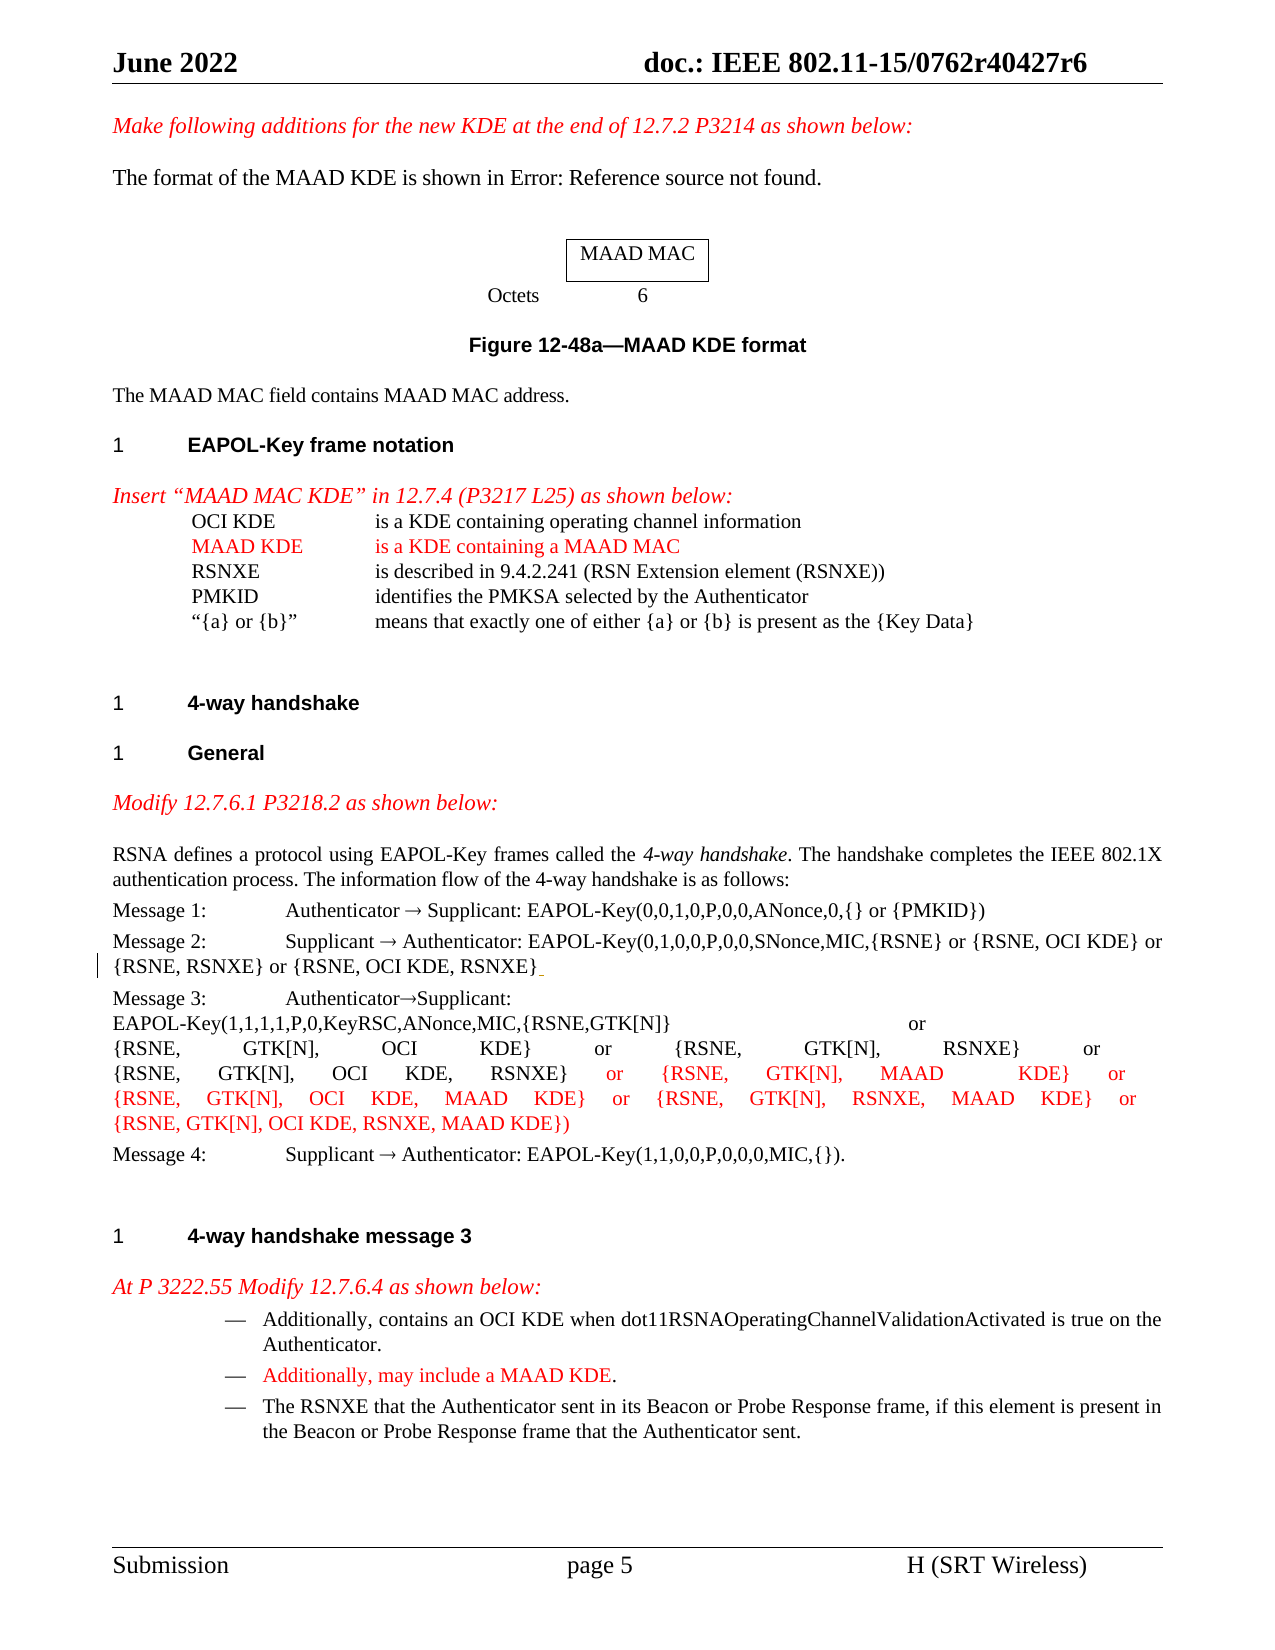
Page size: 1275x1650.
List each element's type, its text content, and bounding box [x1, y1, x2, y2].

list EAPOL-Key frame notation [112, 432, 1163, 457]
text At P 3222.55 Modify 12.7.6.4 as shown below: [112, 1273, 1163, 1300]
list PMKID identifies the PMKSA selected by the Authenticator [112, 583, 1163, 608]
text Message 1: Authenticator  Supplicant: EAPOL-Key(0,0,1,0,P,0,0,ANonce,0,{} or {PMKID}) [112, 897, 1163, 922]
text Message 3: AuthenticatorSupplicant: EAPOL-Key(1,1,1,1,P,0,KeyRSC,ANonce,MIC,{RSNE,GTK[N]} or {RSNE, GTK[N], OCI KDE} or {RSNE, GTK[N], RSNXE} or {RSNE, GTK[N], OCI KDE, RSNXE} or {RSNE, GTK[N], MAAD KDE} or {RSNE, GTK[N], OCI KDE, MAAD KDE} or {RSNE, GTK[N], RSNXE, MAAD KDE} or {RSNE, GTK[N], OCI KDE, RSNXE, MAAD KDE}) [112, 984, 1163, 1134]
list 4-way handshake message 3 [112, 1223, 1163, 1248]
table_header MAAD MAC [567, 240, 708, 281]
list RSNXE is described in 9.4.2.241 (RSN Extension element (RSNXE)) [112, 558, 1163, 583]
title Figure 12-48a—MAAD KDE format [112, 332, 1163, 357]
text The MAAD MAC field contains MAAD MAC address. [112, 382, 1163, 407]
text Modify 12.7.6.1 P3218.2 as shown below: [112, 789, 1163, 816]
text Make following additions for the new KDE at the end of 12.7.2 P3214 as shown below: [112, 112, 1163, 138]
text Message 2: Supplicant  Authenticator: EAPOL-Key(0,1,0,0,P,0,0,SNonce,MIC,{RSNE} or {RSNE, OCI KDE} or {RSNE, RSNXE} or {RSNE, OCI KDE, RSNXE} [112, 928, 1163, 978]
text Octets 6 [112, 282, 1163, 307]
list General [112, 739, 1163, 764]
text Message 4: Supplicant  Authenticator: EAPOL-Key(1,1,0,0,P,0,0,0,MIC,{}). [112, 1141, 1163, 1166]
text RSNA defines a protocol using EAPOL-Key frames called the 4-way handshake. The handshake completes the IEEE 802.1X authentication process. The information flow of the 4-way handshake is as follows: [112, 841, 1163, 891]
list OCI KDE is a KDE containing operating channel information [112, 508, 1163, 533]
list Additionally, contains an OCI KDE when dot11RSNAOperatingChannelValidationActivated is true on the Authenticator. [225, 1306, 1163, 1356]
text Insert “MAAD MAC KDE” in 12.7.4 (P3217 L25) as shown below: [112, 482, 1163, 508]
list “{a} or {b}” means that exactly one of either {a} or {b} is present as the {Key Data} [112, 608, 1163, 633]
list MAAD KDE is a KDE containing a MAAD MAC [112, 533, 1163, 558]
list 4-way handshake [112, 689, 1163, 714]
list Additionally, may include a MAAD KDE. [225, 1362, 1163, 1387]
list The RSNXE that the Authenticator sent in its Beacon or Probe Response frame, if this element is present in the Beacon or Probe Response frame that the Authenticator sent. [225, 1393, 1163, 1443]
